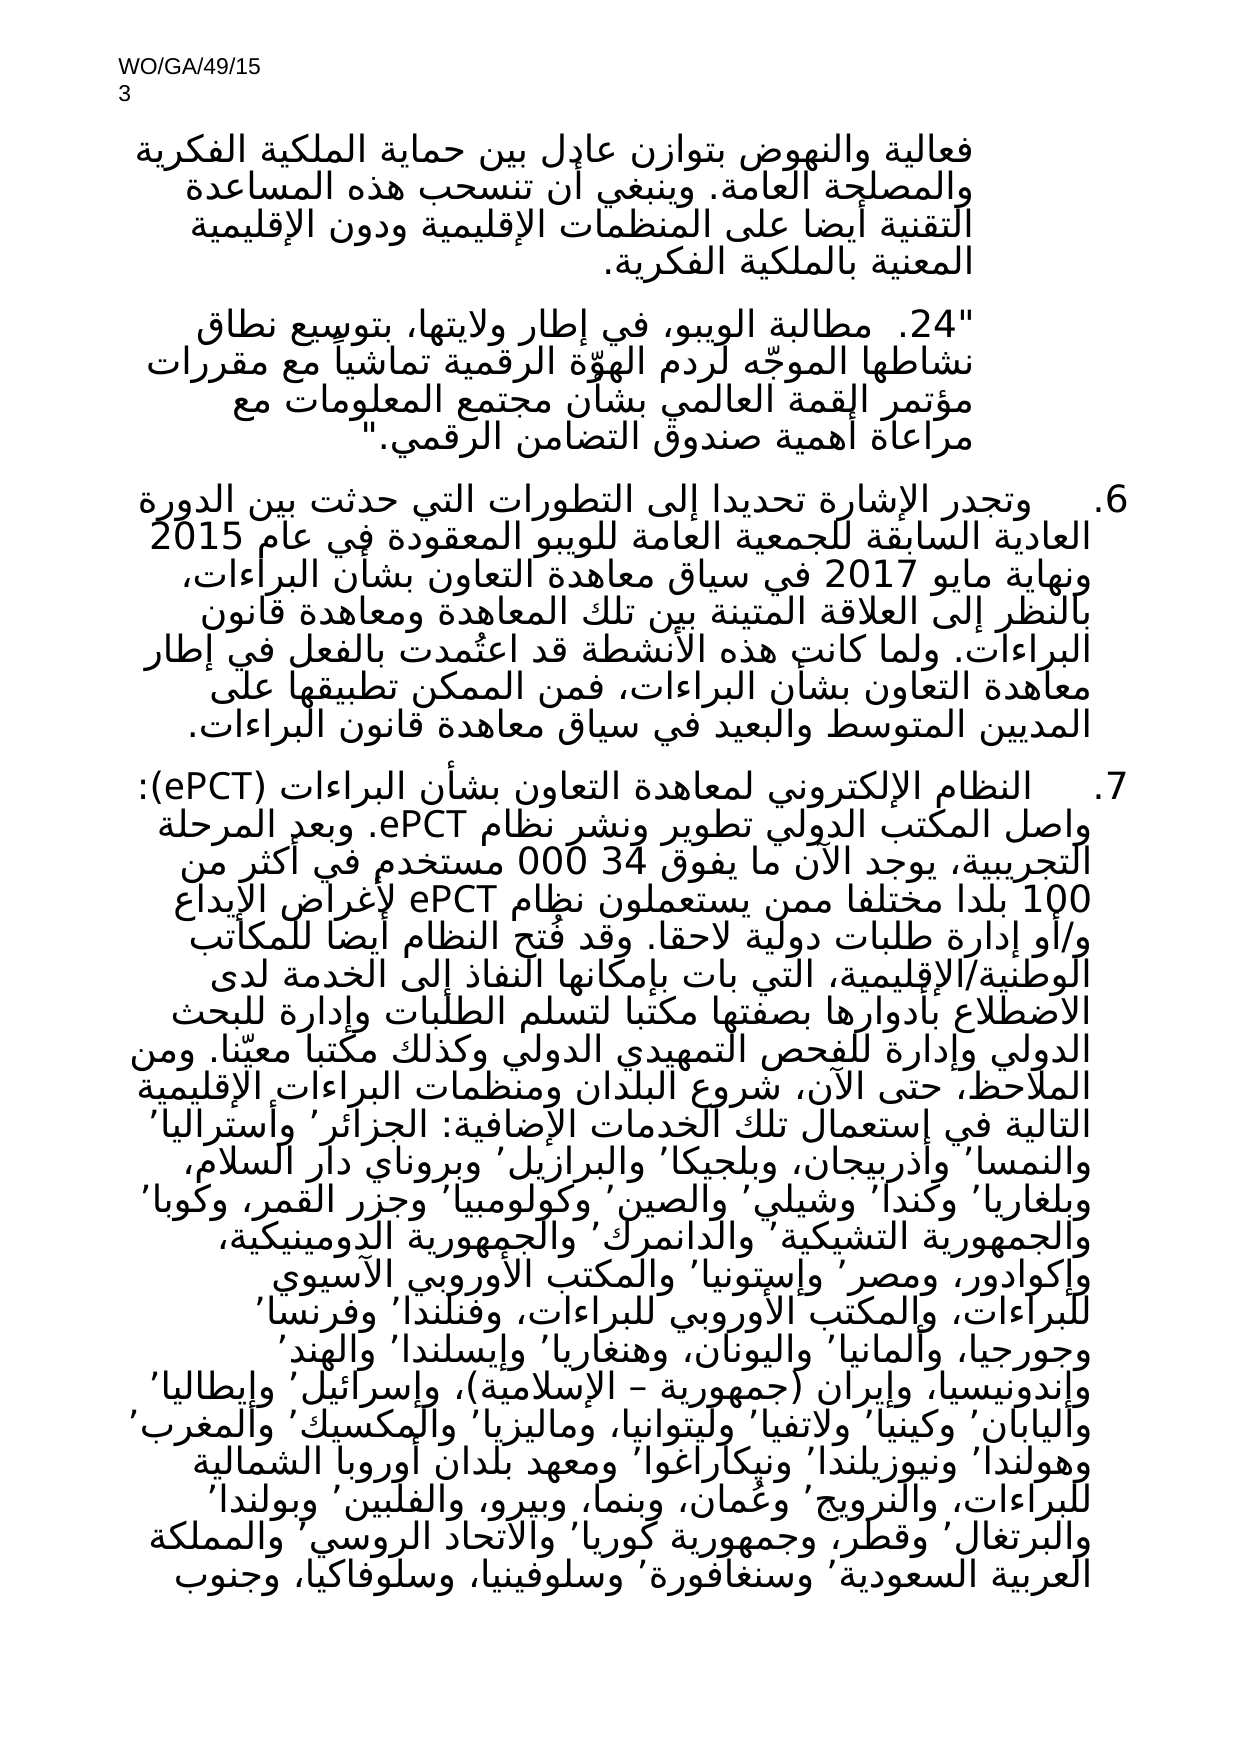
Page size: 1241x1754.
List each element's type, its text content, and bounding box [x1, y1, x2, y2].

list "24. مطالبة الويبو، في إطار ولايتها، بتوسيع نطاق نشاطها الموجّه لردم الهوّة الرقمية تماشياً مع مقررات مؤتمر القمة العالمي بشأن مجتمع المعلومات مع مراعاة أهمية صندوق التضامن الرقمي." [118, 307, 974, 457]
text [118, 770, 1092, 1595]
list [118, 132, 974, 282]
text وتجدر الإشارة تحديدا إلى التطورات التي حدثت بين الدورة العادية السابقة للجمعية العامة للويبو المعقودة في عام 2015 ونهاية مايو 2017 في سياق معاهدة التعاون بشأن البراءات، بالنظر إلى العلاقة المتينة بين تلك المعاهدة ومعاهدة قانون البراءات. ولما كانت هذه الأنشطة قد اعتُمدت بالفعل في إطار معاهدة التعاون بشأن البراءات، فمن الممكن تطبيقها على المديين المتوسط والبعيد في سياق معاهدة قانون البراءات. [118, 482, 1092, 745]
